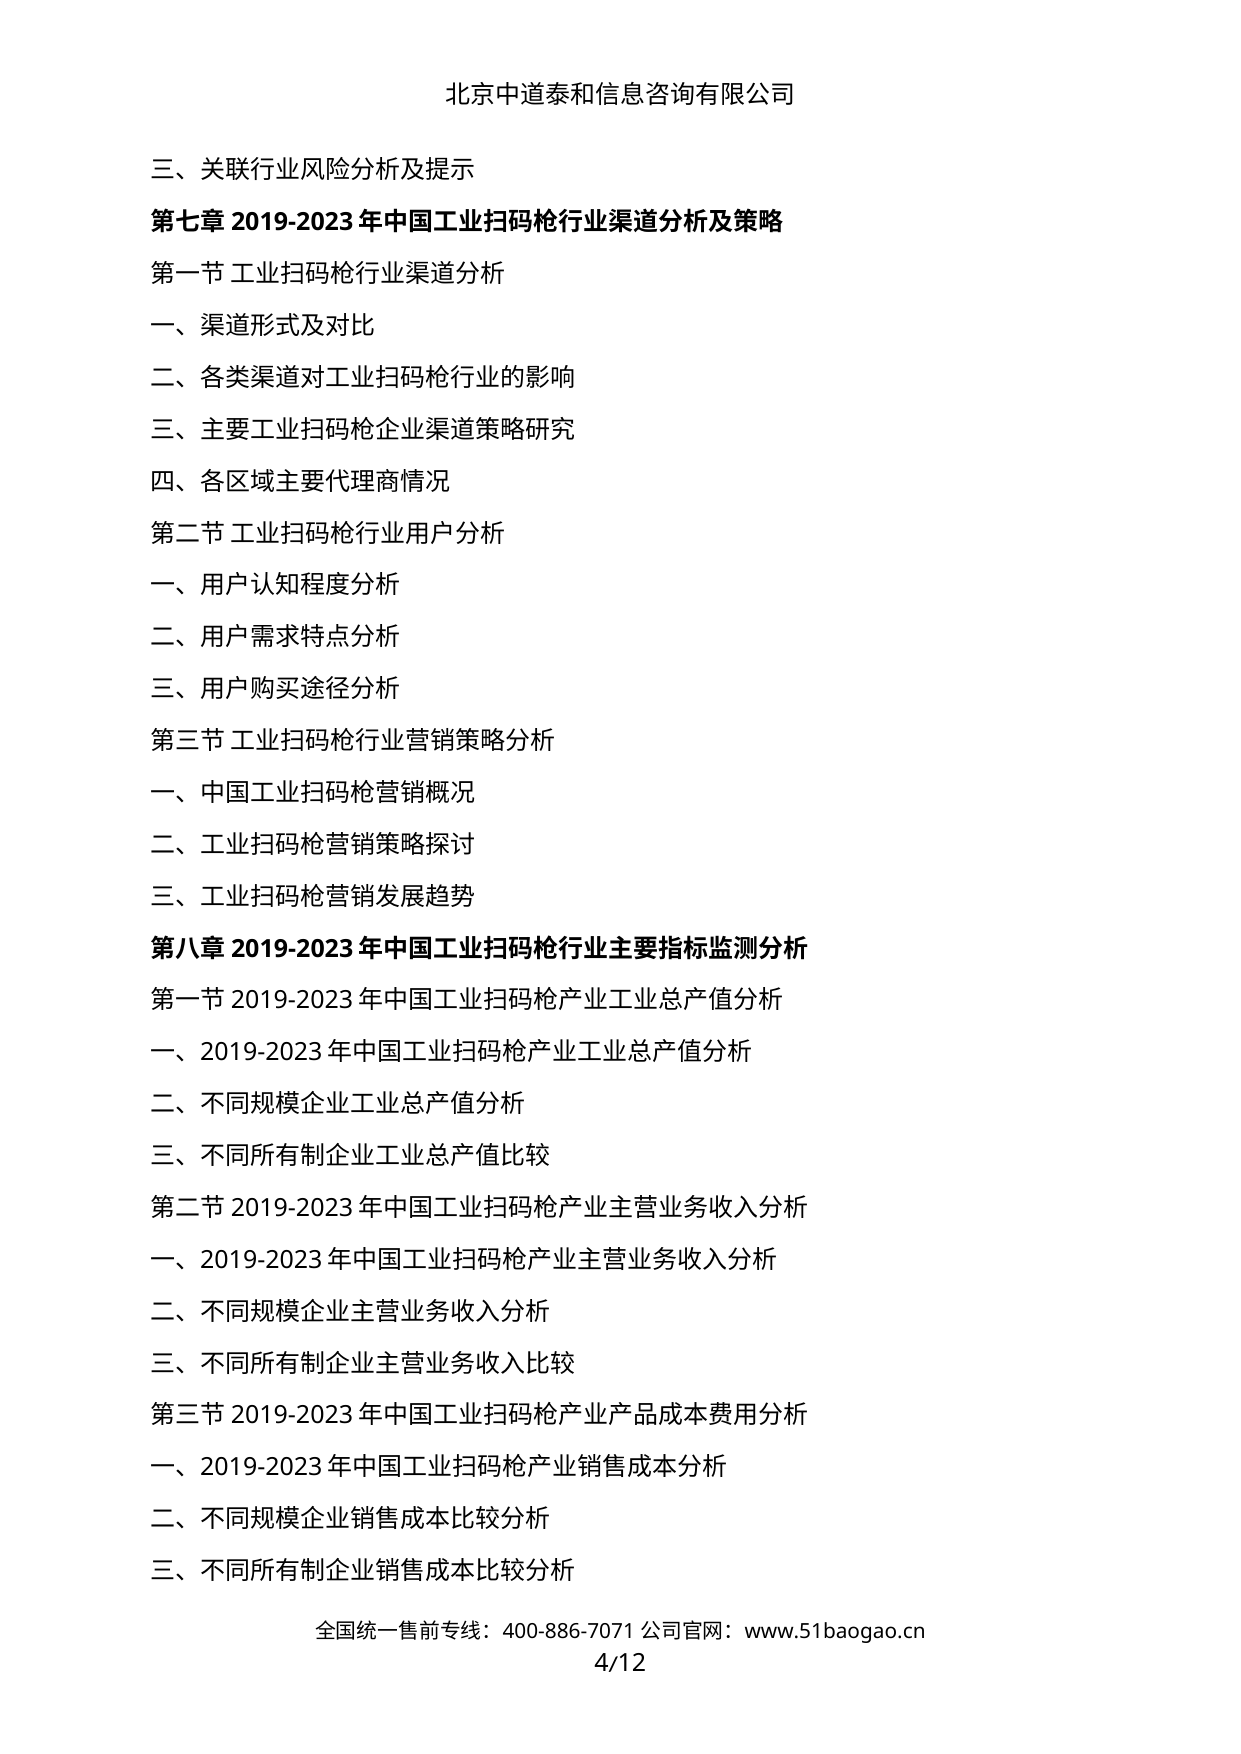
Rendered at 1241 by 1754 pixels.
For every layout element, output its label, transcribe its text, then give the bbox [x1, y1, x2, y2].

text 三、用户购买途径分析 [150, 669, 1090, 705]
text 一、渠道形式及对比 [150, 306, 1090, 342]
text 三、工业扫码枪营销发展趋势 [150, 876, 1090, 912]
text 第三节 2019-2023年中国工业扫码枪产业产品成本费用分析 [150, 1395, 1090, 1431]
text 二、不同规模企业工业总产值分析 [150, 1084, 1090, 1120]
text 一、2019-2023年中国工业扫码枪产业销售成本分析 [150, 1447, 1090, 1483]
text 一、2019-2023年中国工业扫码枪产业工业总产值分析 [150, 1032, 1090, 1068]
text 第一节 2019-2023年中国工业扫码枪产业工业总产值分析 [150, 980, 1090, 1016]
text 三、不同所有制企业工业总产值比较 [150, 1136, 1090, 1172]
text 二、各类渠道对工业扫码枪行业的影响 [150, 357, 1090, 394]
text 三、主要工业扫码枪企业渠道策略研究 [150, 409, 1090, 446]
text 第一节 工业扫码枪行业渠道分析 [150, 254, 1090, 290]
text 二、工业扫码枪营销策略探讨 [150, 824, 1090, 861]
text 三、不同所有制企业主营业务收入比较 [150, 1343, 1090, 1379]
text 一、2019-2023年中国工业扫码枪产业主营业务收入分析 [150, 1239, 1090, 1276]
text 一、用户认知程度分析 [150, 565, 1090, 601]
text 第七章 2019-2023年中国工业扫码枪行业渠道分析及策略 [150, 202, 1090, 238]
text 三、关联行业风险分析及提示 [150, 150, 1090, 186]
text 四、各区域主要代理商情况 [150, 461, 1090, 497]
text 二、不同规模企业主营业务收入分析 [150, 1291, 1090, 1327]
text 一、中国工业扫码枪营销概况 [150, 772, 1090, 809]
text 第八章 2019-2023年中国工业扫码枪行业主要指标监测分析 [150, 928, 1090, 964]
text 二、不同规模企业销售成本比较分析 [150, 1499, 1090, 1535]
text 第二节 工业扫码枪行业用户分析 [150, 513, 1090, 549]
text 第二节 2019-2023年中国工业扫码枪产业主营业务收入分析 [150, 1187, 1090, 1224]
text 第三节 工业扫码枪行业营销策略分析 [150, 721, 1090, 757]
text 二、用户需求特点分析 [150, 617, 1090, 653]
text 三、不同所有制企业销售成本比较分析 [150, 1551, 1090, 1587]
